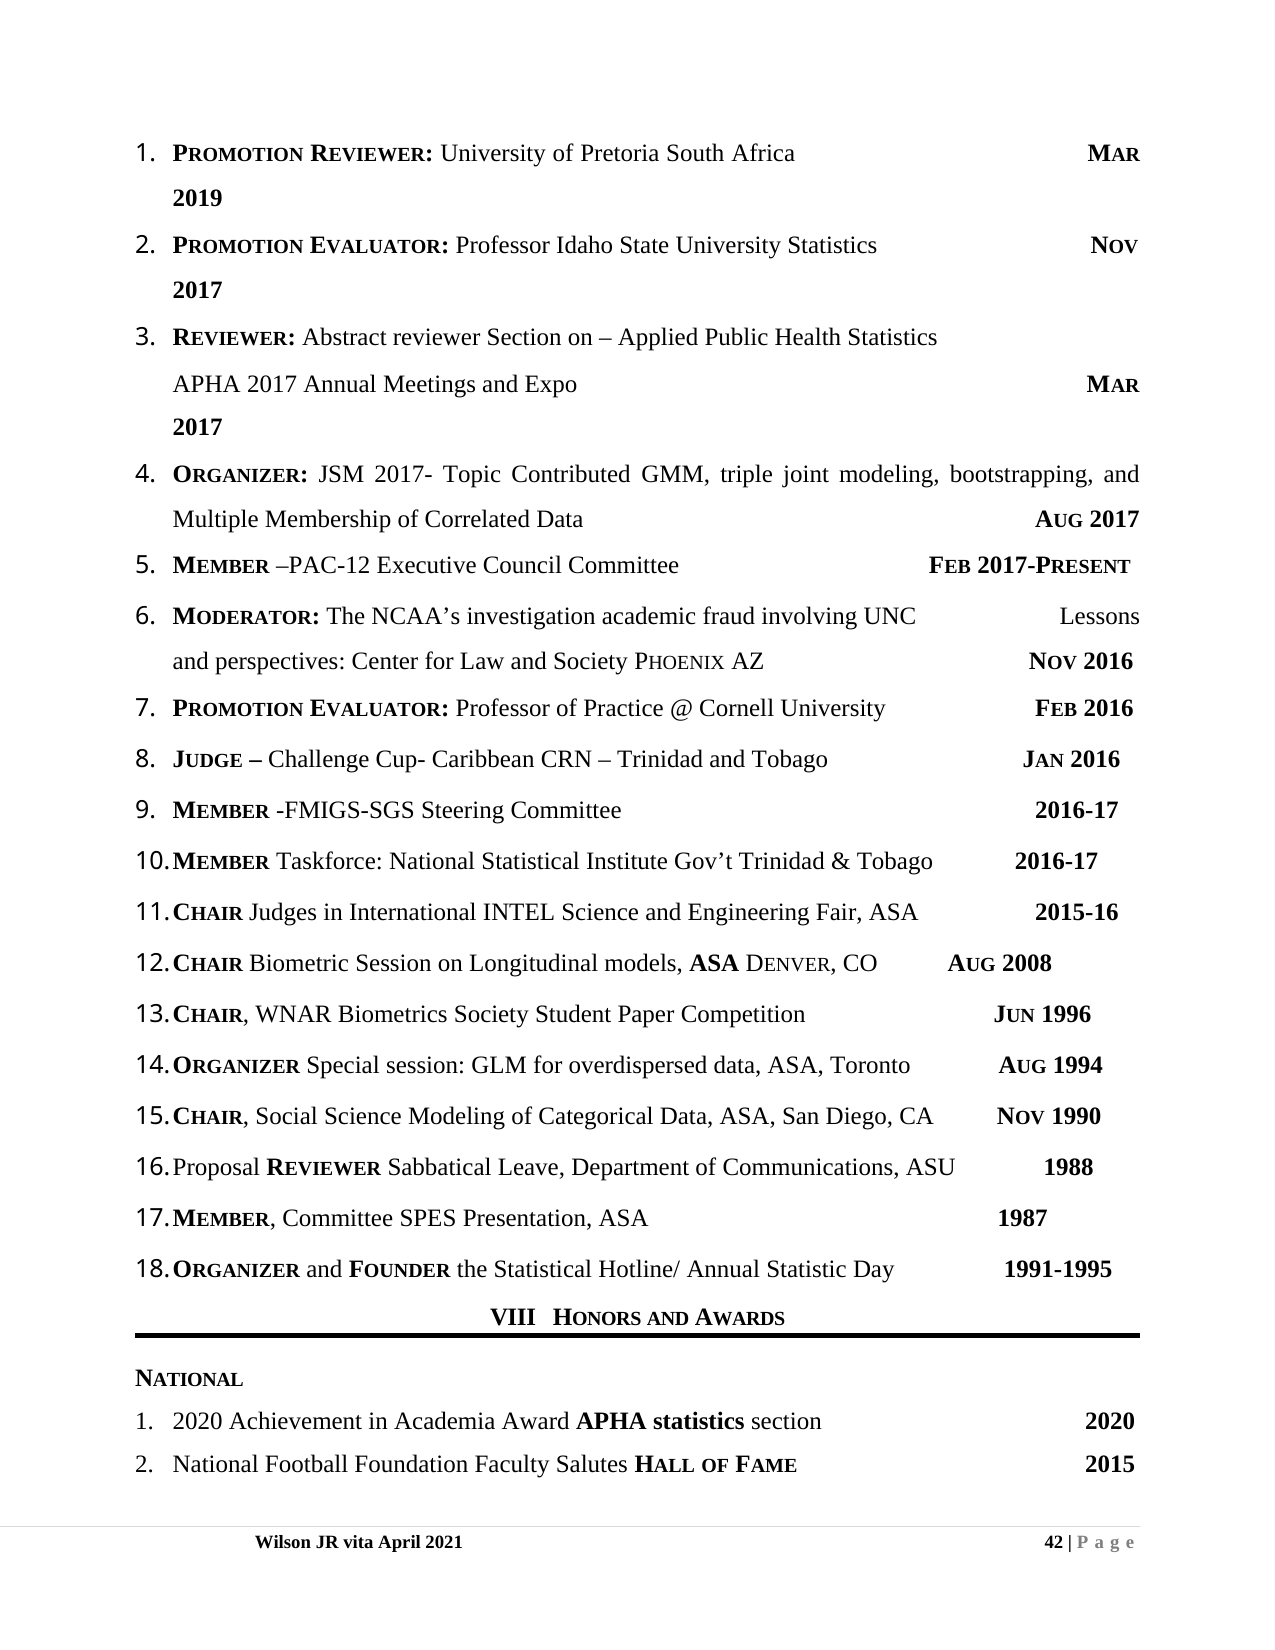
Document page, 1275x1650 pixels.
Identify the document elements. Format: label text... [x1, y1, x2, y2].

list Member -FMIGS-SGS Steering Committee 2016-17 [135, 792, 1140, 826]
list Promotion Evaluator: Professor of Practice @ Cornell University Feb 2016 [135, 689, 1140, 724]
list Chair Biometric Session on Longitudinal models, ASA Denver, CO Aug 2008 [135, 945, 1140, 979]
list Chair, Social Science Modeling of Categorical Data, ASA, San Diego, CA Nov 1990 [135, 1098, 1140, 1132]
list Organizer: JSM 2017- Topic Contributed GMM, triple joint modeling, bootstrapping, and Multiple Membership of Correlated Data Aug 2017 [135, 455, 1140, 533]
list Chair, WNAR Biometrics Society Student Paper Competition Jun 1996 [135, 996, 1140, 1030]
subtitle National [135, 1363, 1140, 1391]
list Member –PAC-12 Executive Council Committee Feb 2017-Present [135, 547, 1140, 581]
list Proposal Reviewer Sabbatical Leave, Department of Communications, ASU 1988 [135, 1149, 1140, 1183]
list APHA 2017 Annual Meetings and Expo Mar 2017 [172, 369, 1140, 441]
list 2020 Achievement in Academia Award APHA statistics section 2020 [135, 1406, 1140, 1434]
list Promotion Reviewer: University of Pretoria South Africa Mar 2019 [135, 135, 1140, 212]
subtitle VIII Honors and Awards [135, 1302, 1140, 1333]
list Promotion Evaluator: Professor Idaho State University Statistics Nov 2017 [135, 227, 1140, 304]
list Moderator: The NCAA’s investigation academic fraud involving UNC Lessons and perspectives: Center for Law and Society Phoenix AZ Nov 2016 [135, 598, 1140, 675]
list Chair Judges in International INTEL Science and Engineering Fair, ASA 2015-16 [135, 894, 1140, 928]
list Member, Committee SPES Presentation, ASA 1987 [135, 1200, 1140, 1234]
list National Football Foundation Faculty Salutes Hall of Fame 2015 [135, 1449, 1140, 1478]
list Organizer and Founder the Statistical Hotline/ Annual Statistic Day 1991-1995 [135, 1251, 1140, 1285]
list Reviewer: Abstract reviewer Section on – Applied Public Health Statistics [135, 318, 1140, 352]
list Member Taskforce: National Statistical Institute Gov’t Trinidad & Tobago 2016-17 [135, 843, 1140, 877]
list Judge – Challenge Cup- Caribbean CRN – Trinidad and Tobago Jan 2016 [135, 741, 1140, 775]
list Organizer Special session: GLM for overdispersed data, ASA, Toronto Aug 1994 [135, 1047, 1140, 1081]
